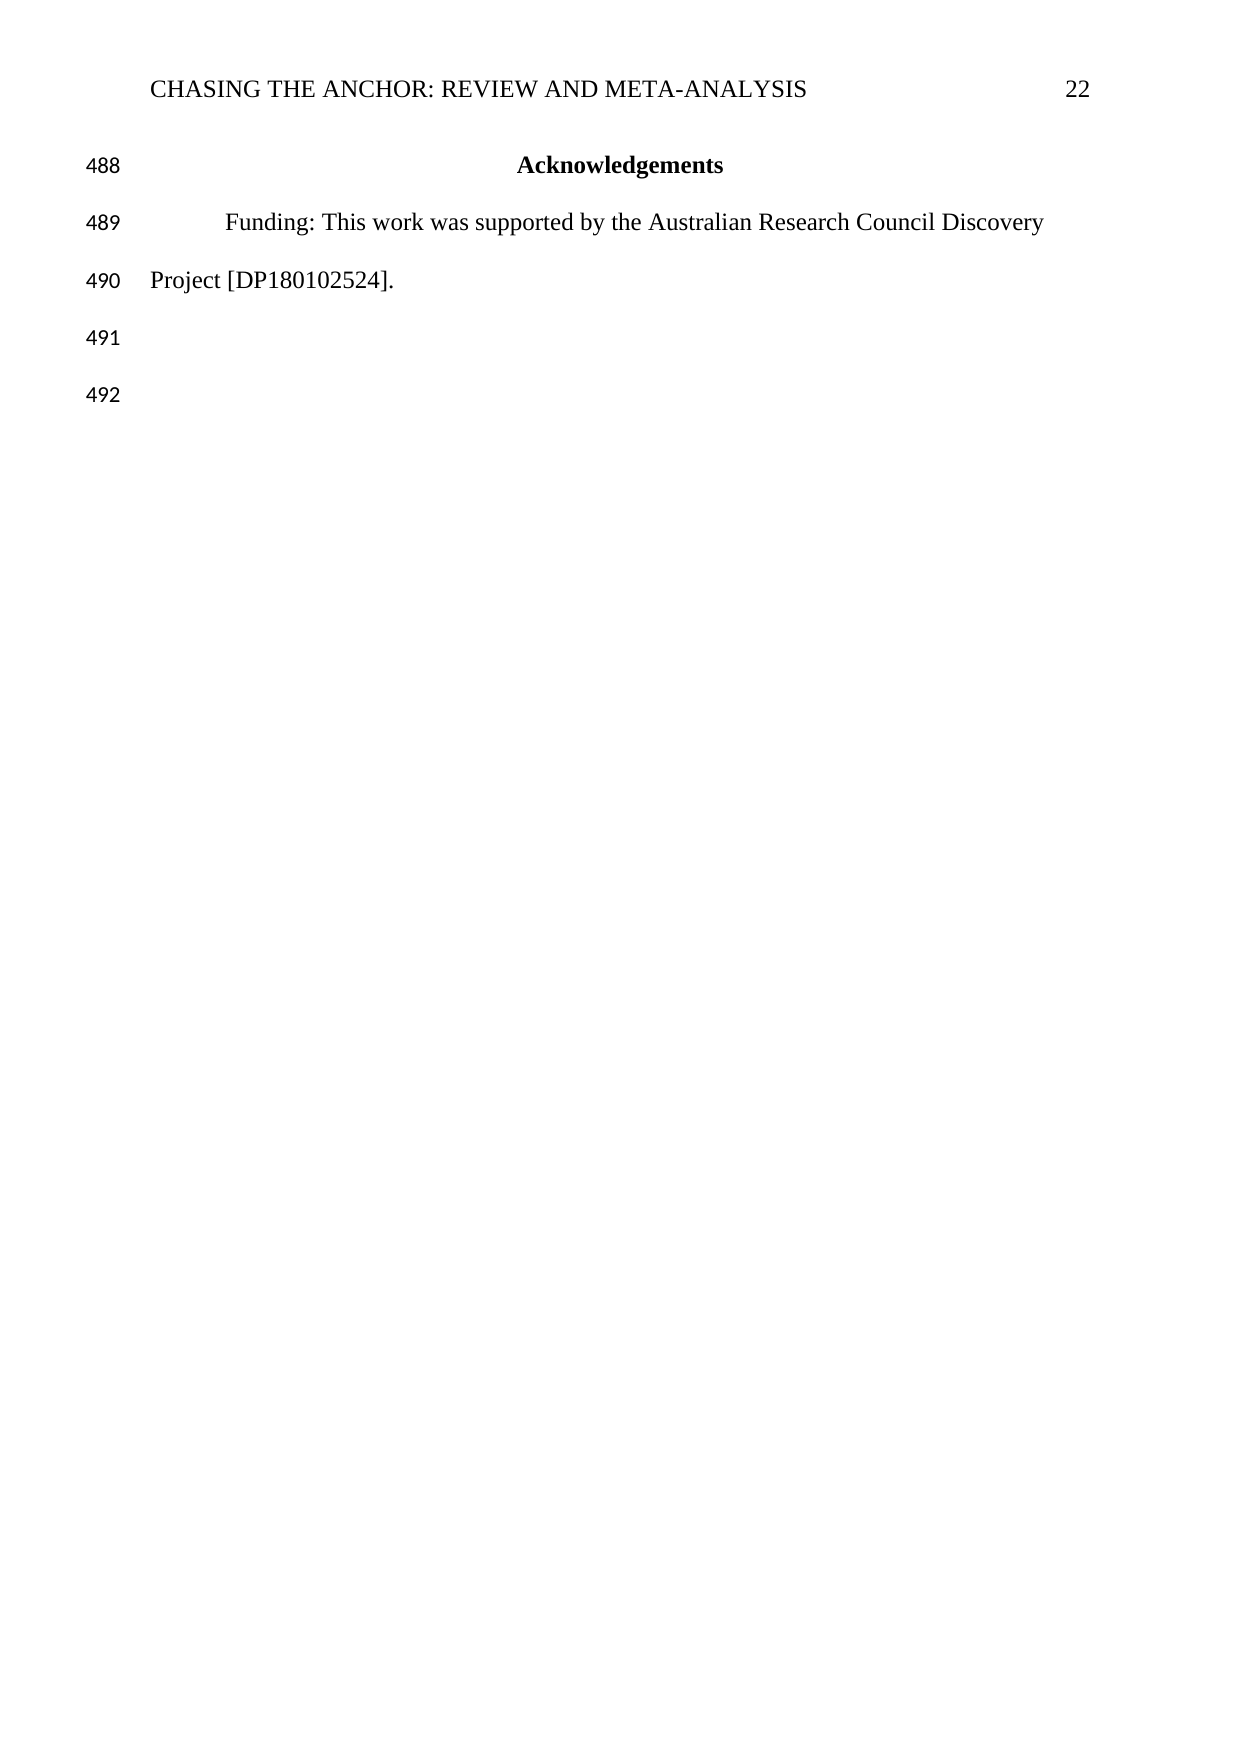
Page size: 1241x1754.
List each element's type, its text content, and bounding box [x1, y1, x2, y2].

subtitle Acknowledgements [150, 150, 1090, 179]
text Funding: This work was supported by the Australian Research Council Discovery Project [DP180102524]. [150, 207, 1090, 294]
